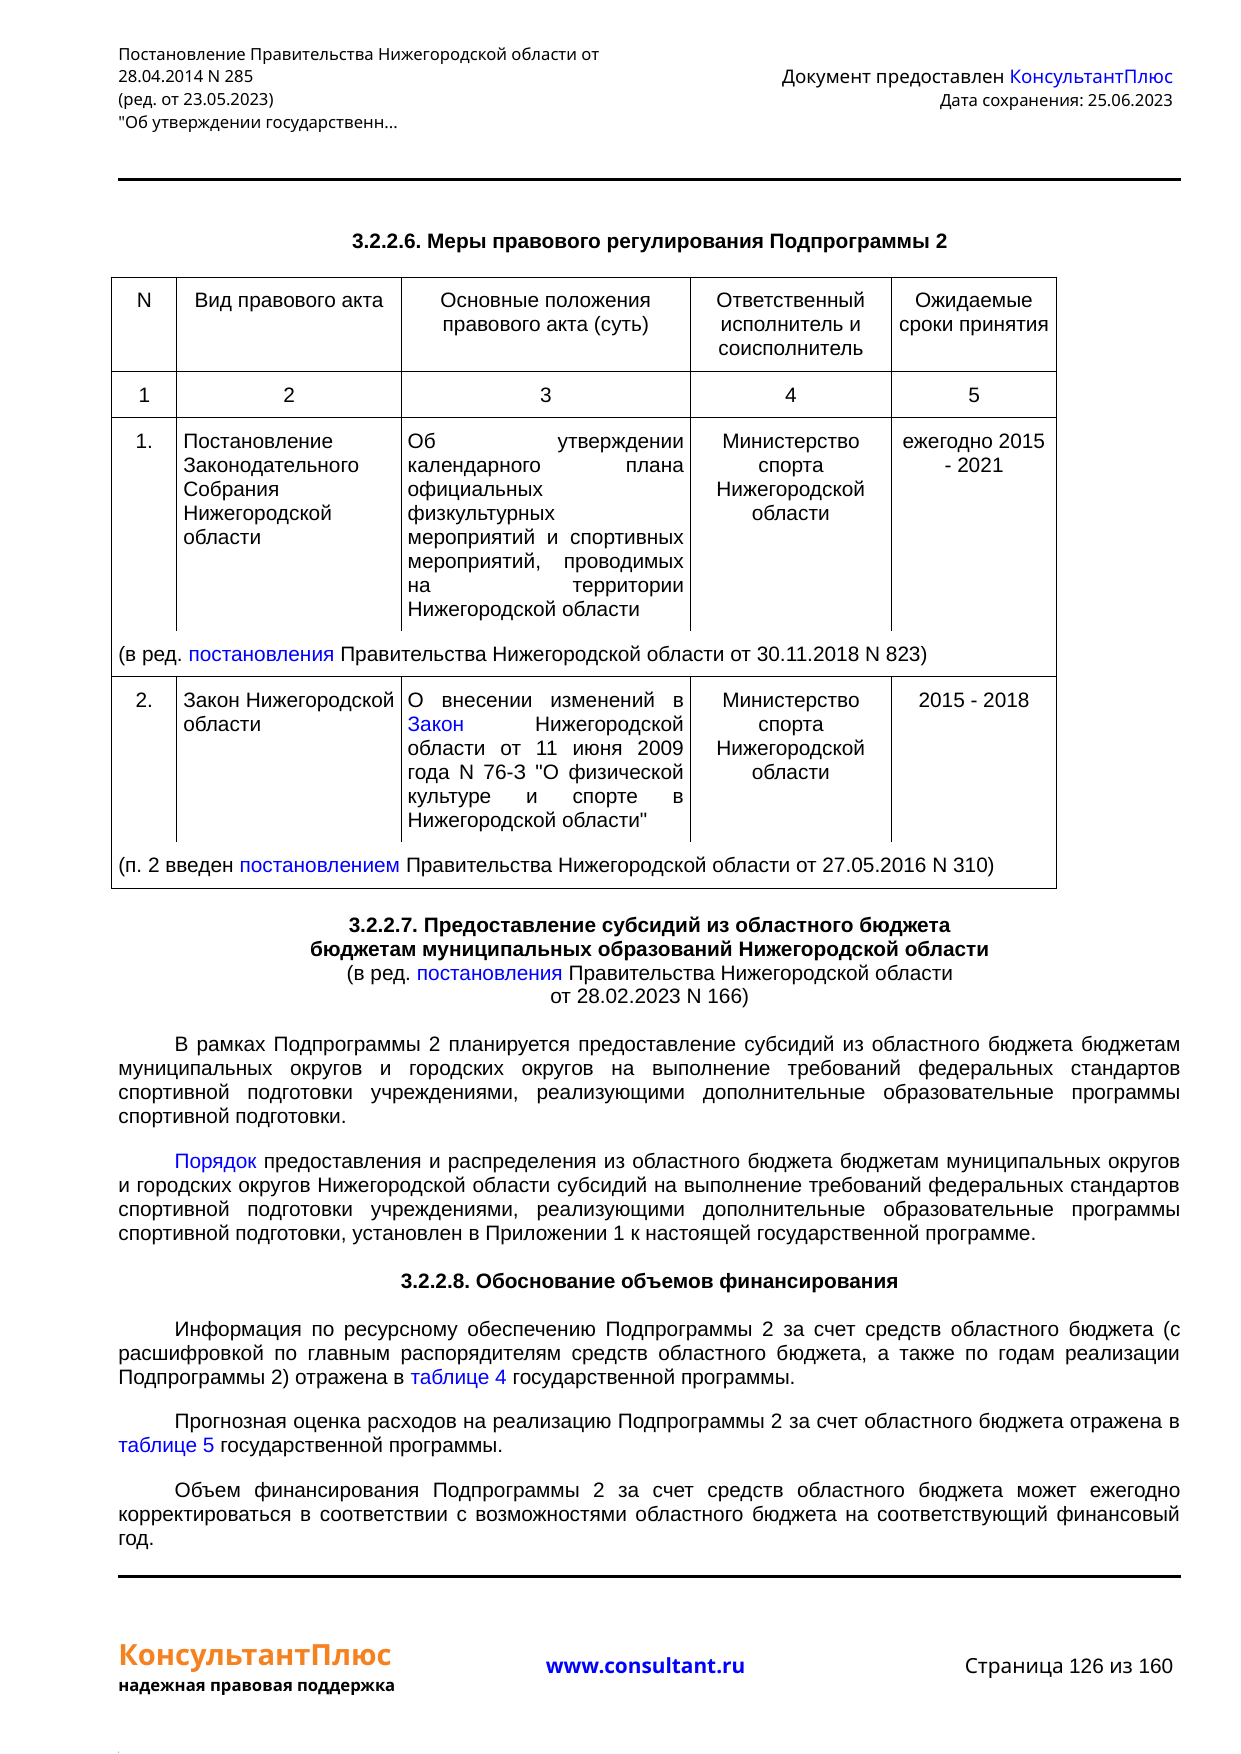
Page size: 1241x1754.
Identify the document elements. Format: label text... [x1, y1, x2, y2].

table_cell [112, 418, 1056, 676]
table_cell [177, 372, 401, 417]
text (в ред. постановления Правительства Нижегородской области [118, 960, 1181, 984]
text от 28.02.2023 N 166) [118, 984, 1181, 1008]
text Прогнозная оценка расходов на реализацию Подпрограммы 2 за счет областного бюджета отражена в таблице 5 государственной программы. [118, 1409, 1181, 1457]
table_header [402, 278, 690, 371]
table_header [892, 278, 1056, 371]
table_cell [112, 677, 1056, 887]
text Объем финансирования Подпрограммы 2 за счет средств областного бюджета может ежегодно корректироваться в соответствии с возможностями областного бюджета на соответствующий финансовый год. [118, 1478, 1181, 1550]
text Информация по ресурсному обеспечению Подпрограммы 2 за счет средств областного бюджета (с расшифровкой по главным распорядителям средств областного бюджета, а также по годам реализации Подпрограммы 2) отражена в таблице 4 государственной программы. [118, 1317, 1181, 1388]
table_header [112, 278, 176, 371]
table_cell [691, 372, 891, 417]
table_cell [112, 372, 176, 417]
title 3.2.2.8. Обоснование объемов финансирования [118, 1269, 1181, 1293]
title 3.2.2.6. Меры правового регулирования Подпрограммы 2 [118, 229, 1181, 253]
text Порядок предоставления и распределения из областного бюджета бюджетам муниципальных округов и городских округов Нижегородской области субсидий на выполнение требований федеральных стандартов спортивной подготовки учреждениями, реализующими дополнительные образовательные программы спортивной подготовки, установлен в Приложении 1 к настоящей государственной программе. [118, 1149, 1181, 1245]
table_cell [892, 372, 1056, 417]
text В рамках Подпрограммы 2 планируется предоставление субсидий из областного бюджета бюджетам муниципальных округов и городских округов на выполнение требований федеральных стандартов спортивной подготовки учреждениями, реализующими дополнительные образовательные программы спортивной подготовки. [118, 1032, 1181, 1128]
title бюджетам муниципальных образований Нижегородской области [118, 936, 1181, 960]
title 3.2.2.7. Предоставление субсидий из областного бюджета [118, 912, 1181, 936]
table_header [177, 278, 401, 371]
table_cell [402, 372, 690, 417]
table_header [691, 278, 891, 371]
